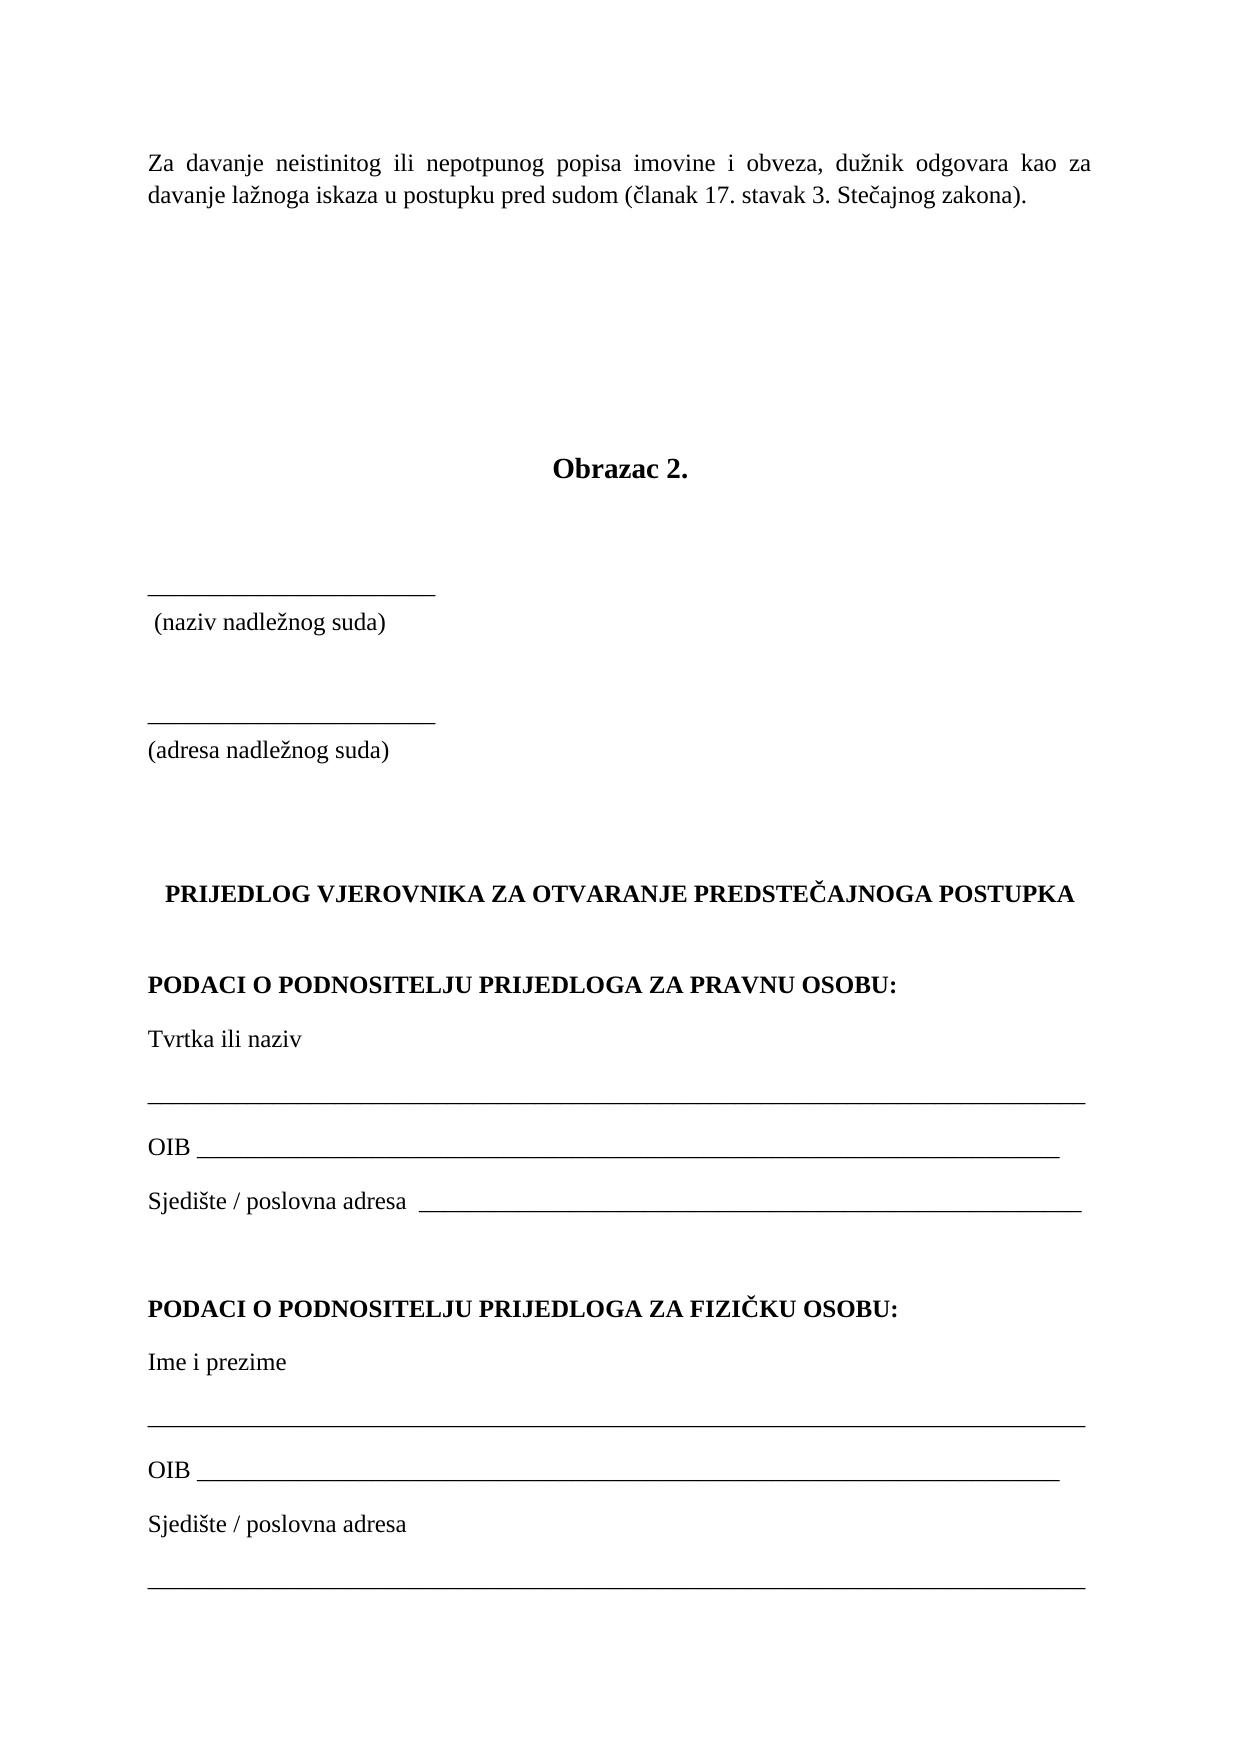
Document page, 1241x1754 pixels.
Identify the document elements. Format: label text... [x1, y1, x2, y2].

text Tvrtka ili naziv [148, 1024, 1093, 1053]
text ___________________________________________________________________________ [148, 1401, 1093, 1430]
text Ime i prezime [148, 1347, 1093, 1376]
text OIB _____________________________________________________________________ [148, 1132, 1093, 1161]
text ___________________________________________________________________________ [148, 1078, 1093, 1107]
text Obrazac 2. [148, 451, 1093, 484]
text (adresa nadležnog suda) [148, 735, 1093, 763]
text _______________________ [148, 698, 1093, 726]
text Sjedište / poslovna adresa _____________________________________________________ [148, 1186, 1093, 1215]
text PODACI O PODNOSITELJU PRIJEDLOGA ZA PRAVNU OSOBU: [148, 971, 1093, 999]
text Za davanje neistinitog ili nepotpunog popisa imovine i obveza, dužnik odgovara kao za davanje lažnoga iskaza u postupku pred sudom (članak 17. stavak 3. Stečajnog zakona). [148, 148, 1093, 209]
text _______________________ [148, 570, 1093, 598]
text OIB _____________________________________________________________________ [148, 1455, 1093, 1484]
text PRIJEDLOG VJEROVNIKA ZA OTVARANJE PREDSTEČAJNOGA POSTUPKA [148, 879, 1093, 908]
text PODACI O PODNOSITELJU PRIJEDLOGA ZA FIZIČKU OSOBU: [148, 1294, 1093, 1322]
text Sjedište / poslovna adresa [148, 1509, 1093, 1538]
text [148, 1563, 1093, 1592]
text (naziv nadležnog suda) [148, 607, 1093, 636]
